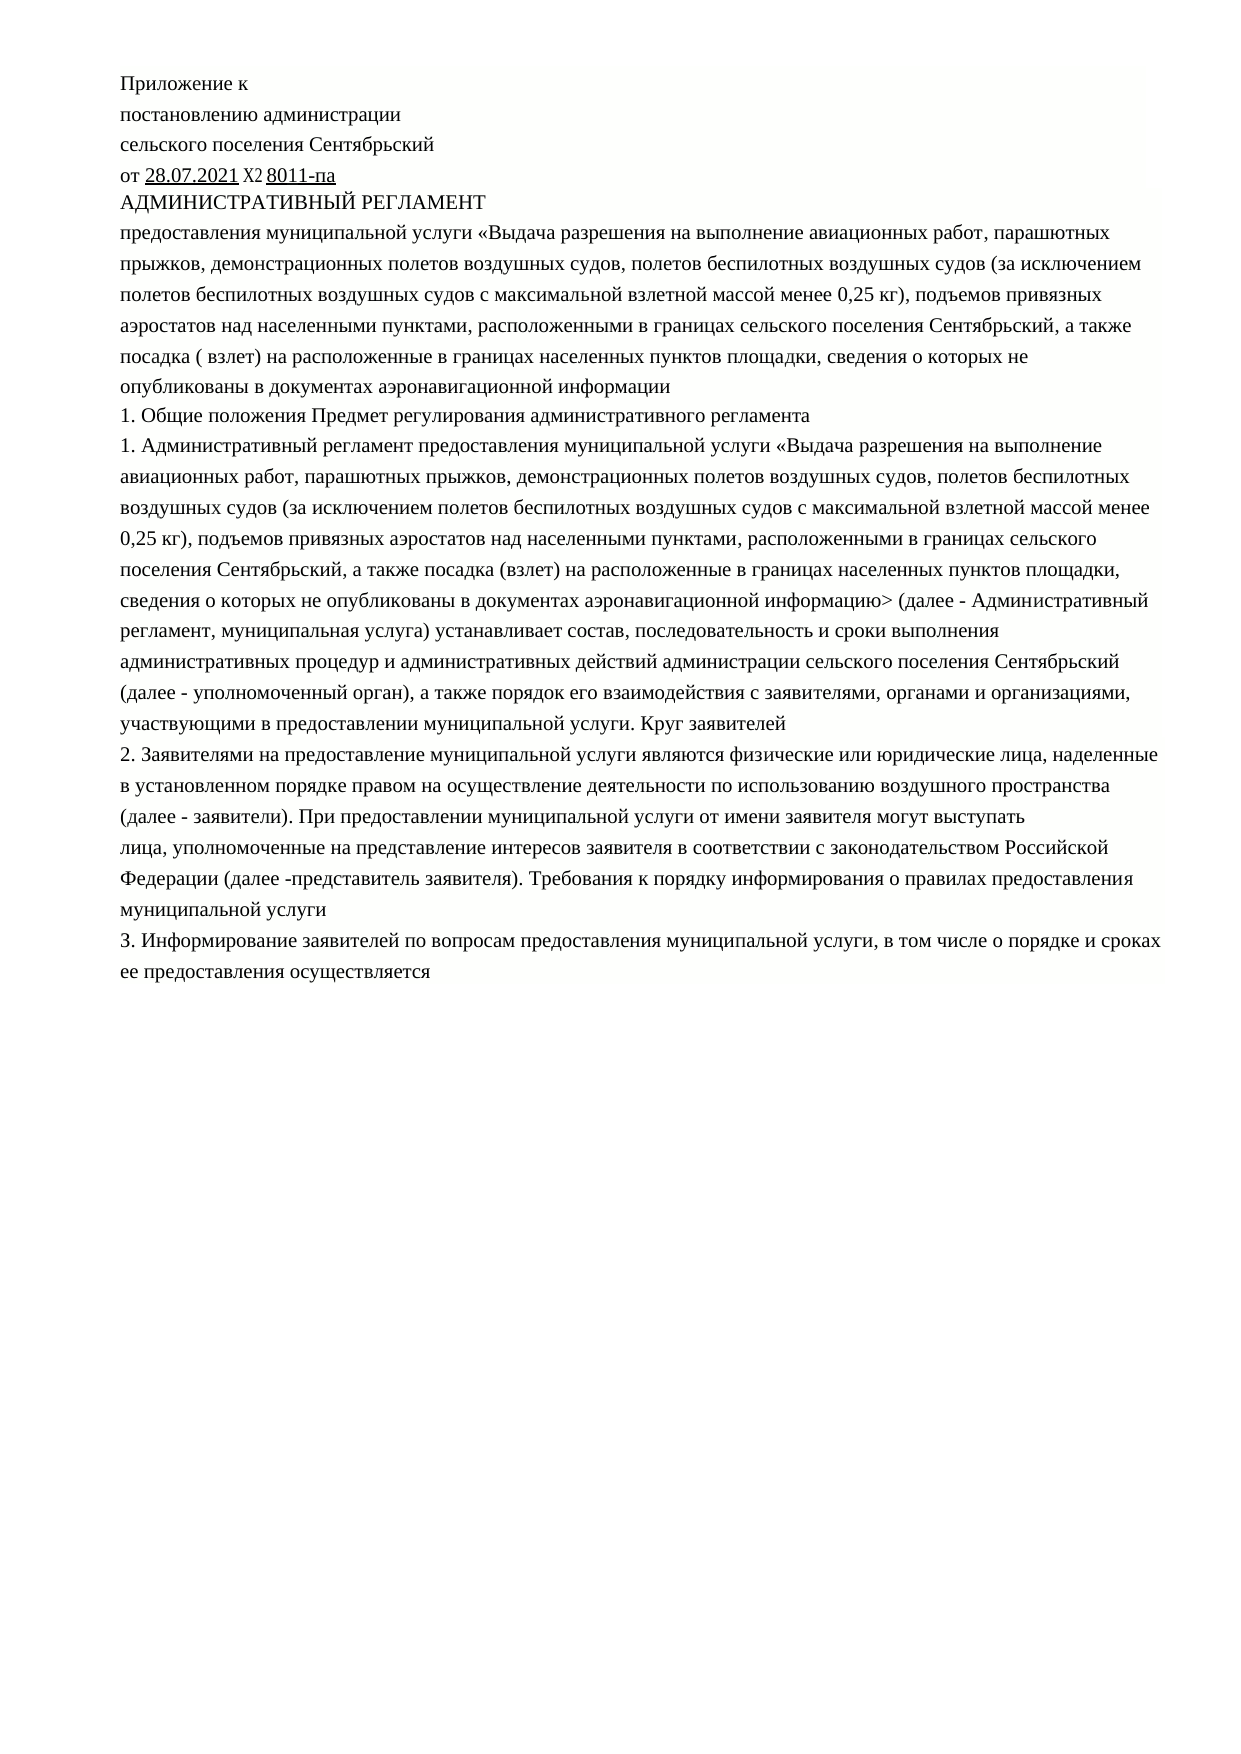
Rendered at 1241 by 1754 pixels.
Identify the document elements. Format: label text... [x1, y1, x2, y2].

text З. Информирование заявителей по вопросам предоставления муниципальной услуги, в том числе о порядке и сроках ее предоставления осуществляется [120, 923, 1165, 984]
text 1. Общие положения Предмет регулирования административного регламента [120, 400, 1162, 428]
text АДМИНИСТРАТИВНЫЙ РЕГЛАМЕНТ [120, 188, 1162, 214]
text предоставления муниципальной услуги «Выдача разрешения на выполнение авиационных работ, парашютных прыжков, демонстрационных полетов воздушных судов, полетов беспилотных воздушных судов (за исключением полетов беспилотных воздушных судов с максимальной взлетной массой менее 0,25 кг), подъемов привязных аэростатов над населенными пунктами, расположенными в границах сельского поселения Сентябрьский, а также посадка ( взлет) на расположенные в границах населенных пунктов площадки, сведения о которых не опубликованы в документах аэронавигационной информации [120, 214, 1162, 400]
text 1. Административный регламент предоставления муниципальной услуги «Выдача разрешения на выполнение авиационных работ, парашютных прыжков, демонстрационных полетов воздушных судов, полетов беспилотных воздушных судов (за исключением полетов беспилотных воздушных судов с максимальной взлетной массой менее 0,25 кг), подъемов привязных аэростатов над населенными пунктами, расположенными в границах сельского поселения Сентябрьский, а также посадка (взлет) на расположенные в границах населенных пунктов площадки, сведения о которых не опубликованы в документах аэронавигационной информацию> (далее - Административный регламент, муниципальная услуга) устанавливает состав, последовательность и сроки выполнения административных процедур и административных действий администрации сельского поселения Сентябрьский (далее - уполномоченный орган), а также порядок его взаимодействия с заявителями, органами и организациями, участвующими в предоставлении муниципальной услуги. Круг заявителей [120, 428, 1162, 737]
text 2. Заявителями на предоставление муниципальной услуги являются физические или юридические лица, наделенные в установленном порядке правом на осуществление деятельности по использованию воздушного пространства (далее - заявители). При предоставлении муниципальной услуги от имени заявителя могут выступать лица, уполномоченные на представление интересов заявителя в соответствии с законодательством Российской Федерации (далее -представитель заявителя). Требования к порядку информирования о правилах предоставления муниципальной услуги [120, 737, 1165, 923]
text Приложение к постановлению администрации сельского поселения Сентябрьский от 28.07.2021 Х2 8011-па [120, 66, 1146, 188]
